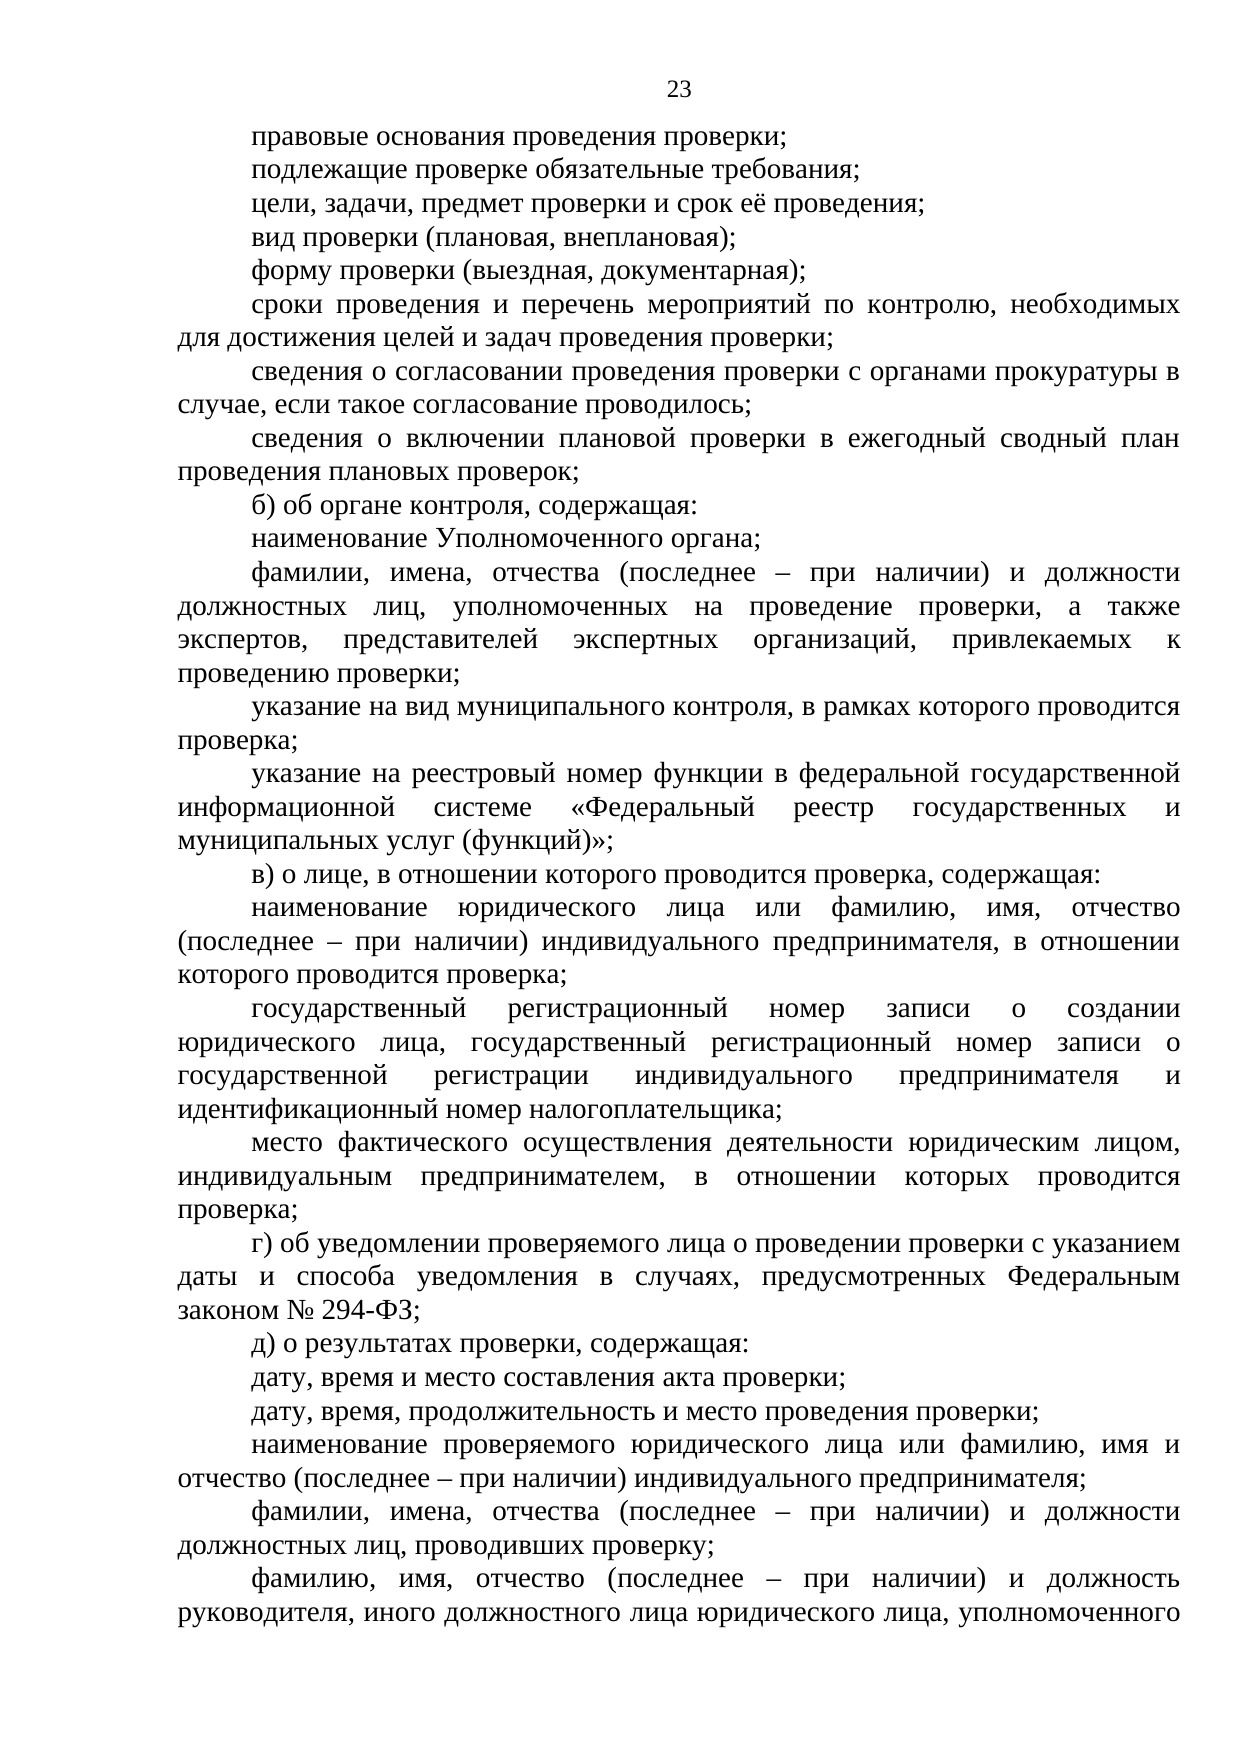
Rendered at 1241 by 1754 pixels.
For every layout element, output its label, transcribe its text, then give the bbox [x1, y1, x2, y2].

text сведения о включении плановой проверки в ежегодный сводный план проведения плановых проверок; [177, 420, 1181, 487]
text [177, 1560, 1181, 1627]
text д) о результатах проверки, содержащая: [177, 1326, 1181, 1359]
text дату, время и место составления акта проверки; [177, 1359, 1181, 1393]
text форму проверки (выездная, документарная); [177, 252, 1181, 286]
text наименование Уполномоченного органа; [177, 521, 1181, 554]
text государственный регистрационный номер записи о создании юридического лица, государственный регистрационный номер записи о государственной регистрации индивидуального предпринимателя и идентификационный номер налогоплательщика; [177, 990, 1181, 1124]
text указание на реестровый номер функции в федеральной государственной информационной системе «Федеральный реестр государственных и муниципальных услуг (функций)»; [177, 755, 1181, 856]
text б) об органе контроля, содержащая: [177, 487, 1181, 521]
text правовые основания проведения проверки; [177, 118, 1181, 152]
text дату, время, продолжительность и место проведения проверки; [177, 1393, 1181, 1426]
text подлежащие проверке обязательные требования; [177, 152, 1181, 185]
text сведения о согласовании проведения проверки с органами прокуратуры в случае, если такое согласование проводилось; [177, 353, 1181, 420]
text в) о лице, в отношении которого проводится проверка, содержащая: [177, 856, 1181, 889]
text наименование юридического лица или фамилию, имя, отчество (последнее – при наличии) индивидуального предпринимателя, в отношении которого проводится проверка; [177, 889, 1181, 990]
text наименование проверяемого юридического лица или фамилию, имя и отчество (последнее – при наличии) индивидуального предпринимателя; [177, 1426, 1181, 1493]
text указание на вид муниципального контроля, в рамках которого проводится проверка; [177, 688, 1181, 755]
text фамилии, имена, отчества (последнее – при наличии) и должности должностных лиц, уполномоченных на проведение проверки, а также экспертов, представителей экспертных организаций, привлекаемых к проведению проверки; [177, 554, 1181, 688]
text г) об уведомлении проверяемого лица о проведении проверки с указанием даты и способа уведомления в случаях, предусмотренных Федеральным законом № 294-ФЗ; [177, 1225, 1181, 1326]
text сроки проведения и перечень мероприятий по контролю, необходимых для достижения целей и задач проведения проверки; [177, 286, 1181, 353]
text цели, задачи, предмет проверки и срок её проведения; [177, 185, 1181, 219]
text фамилии, имена, отчества (последнее – при наличии) и должности должностных лиц, проводивших проверку; [177, 1493, 1181, 1560]
text вид проверки (плановая, внеплановая); [177, 219, 1181, 252]
text место фактического осуществления деятельности юридическим лицом, индивидуальным предпринимателем, в отношении которых проводится проверка; [177, 1124, 1181, 1225]
